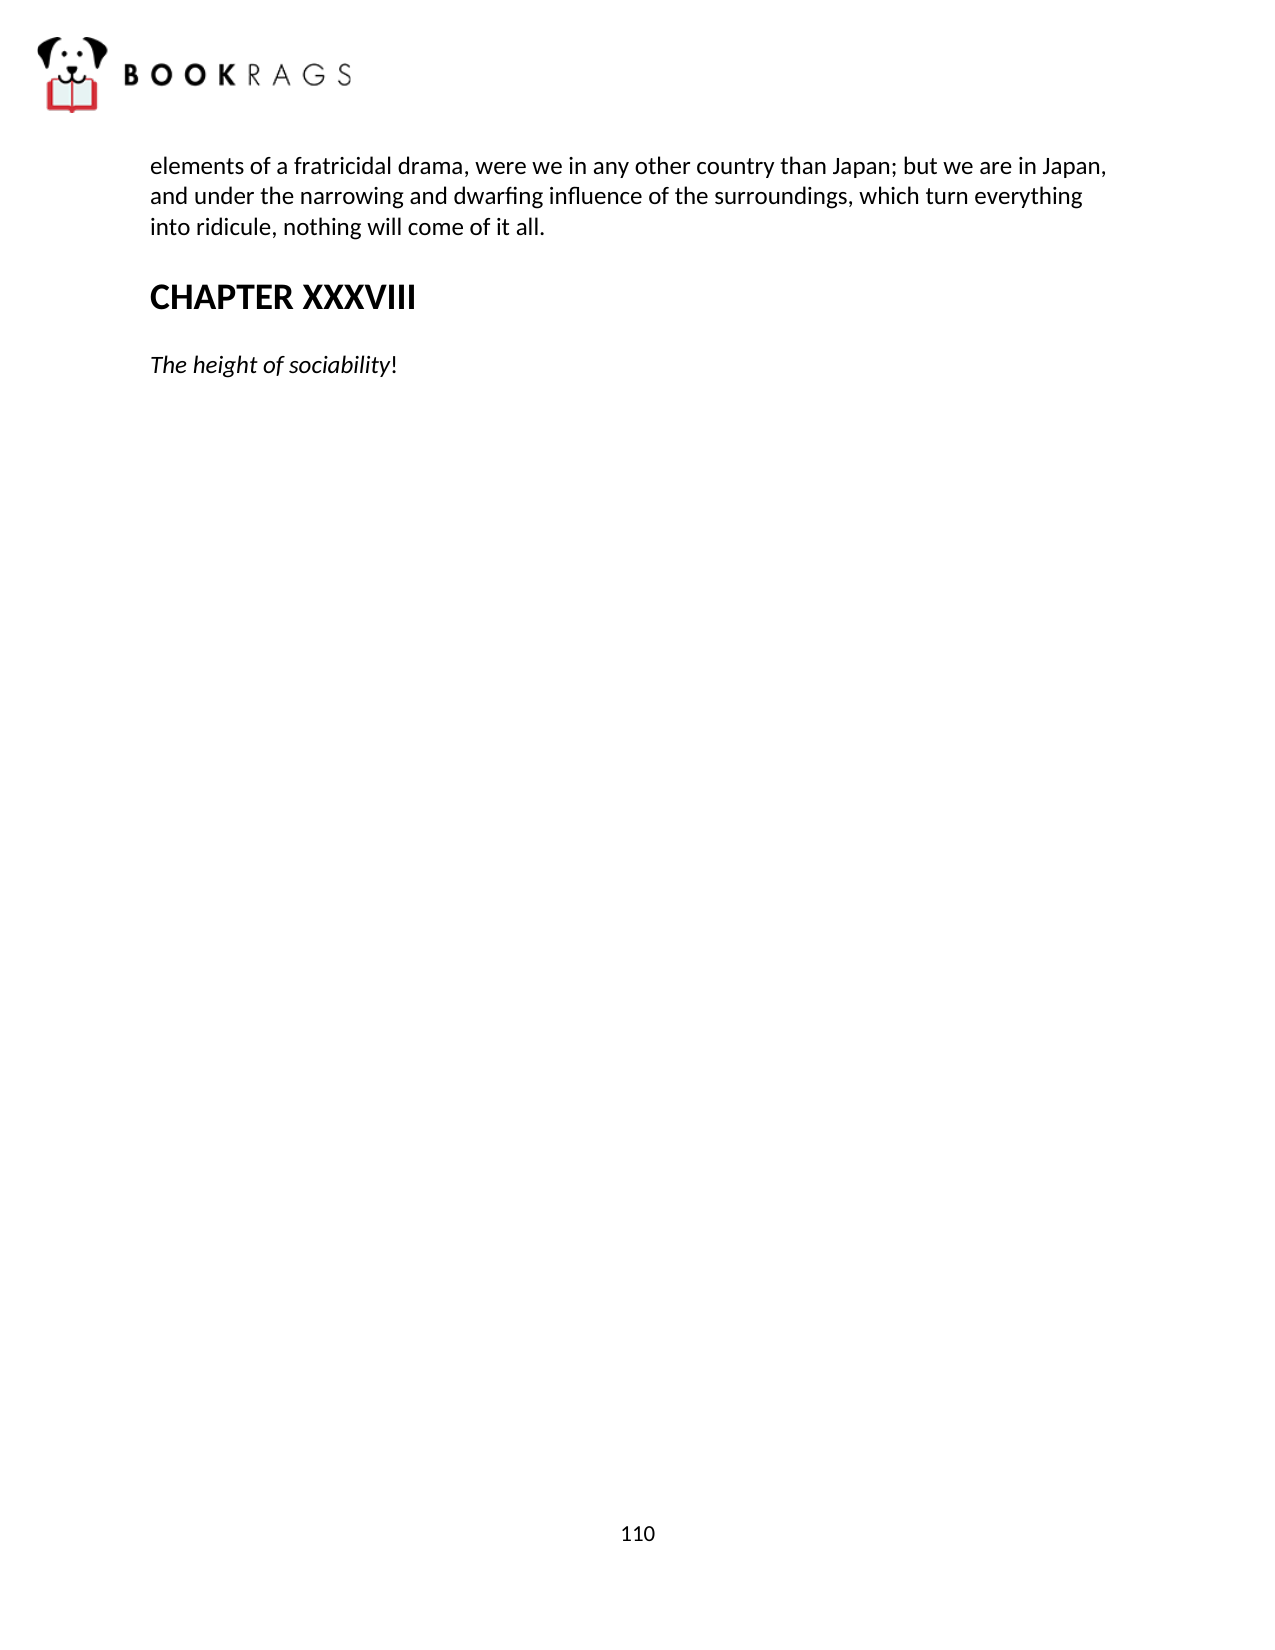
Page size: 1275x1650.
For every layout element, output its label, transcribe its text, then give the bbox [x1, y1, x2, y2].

picture [37, 37, 351, 113]
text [150, 150, 1125, 242]
text The height of sociability! [150, 350, 1125, 380]
text CHAPTER XXXVIII [150, 273, 1125, 318]
